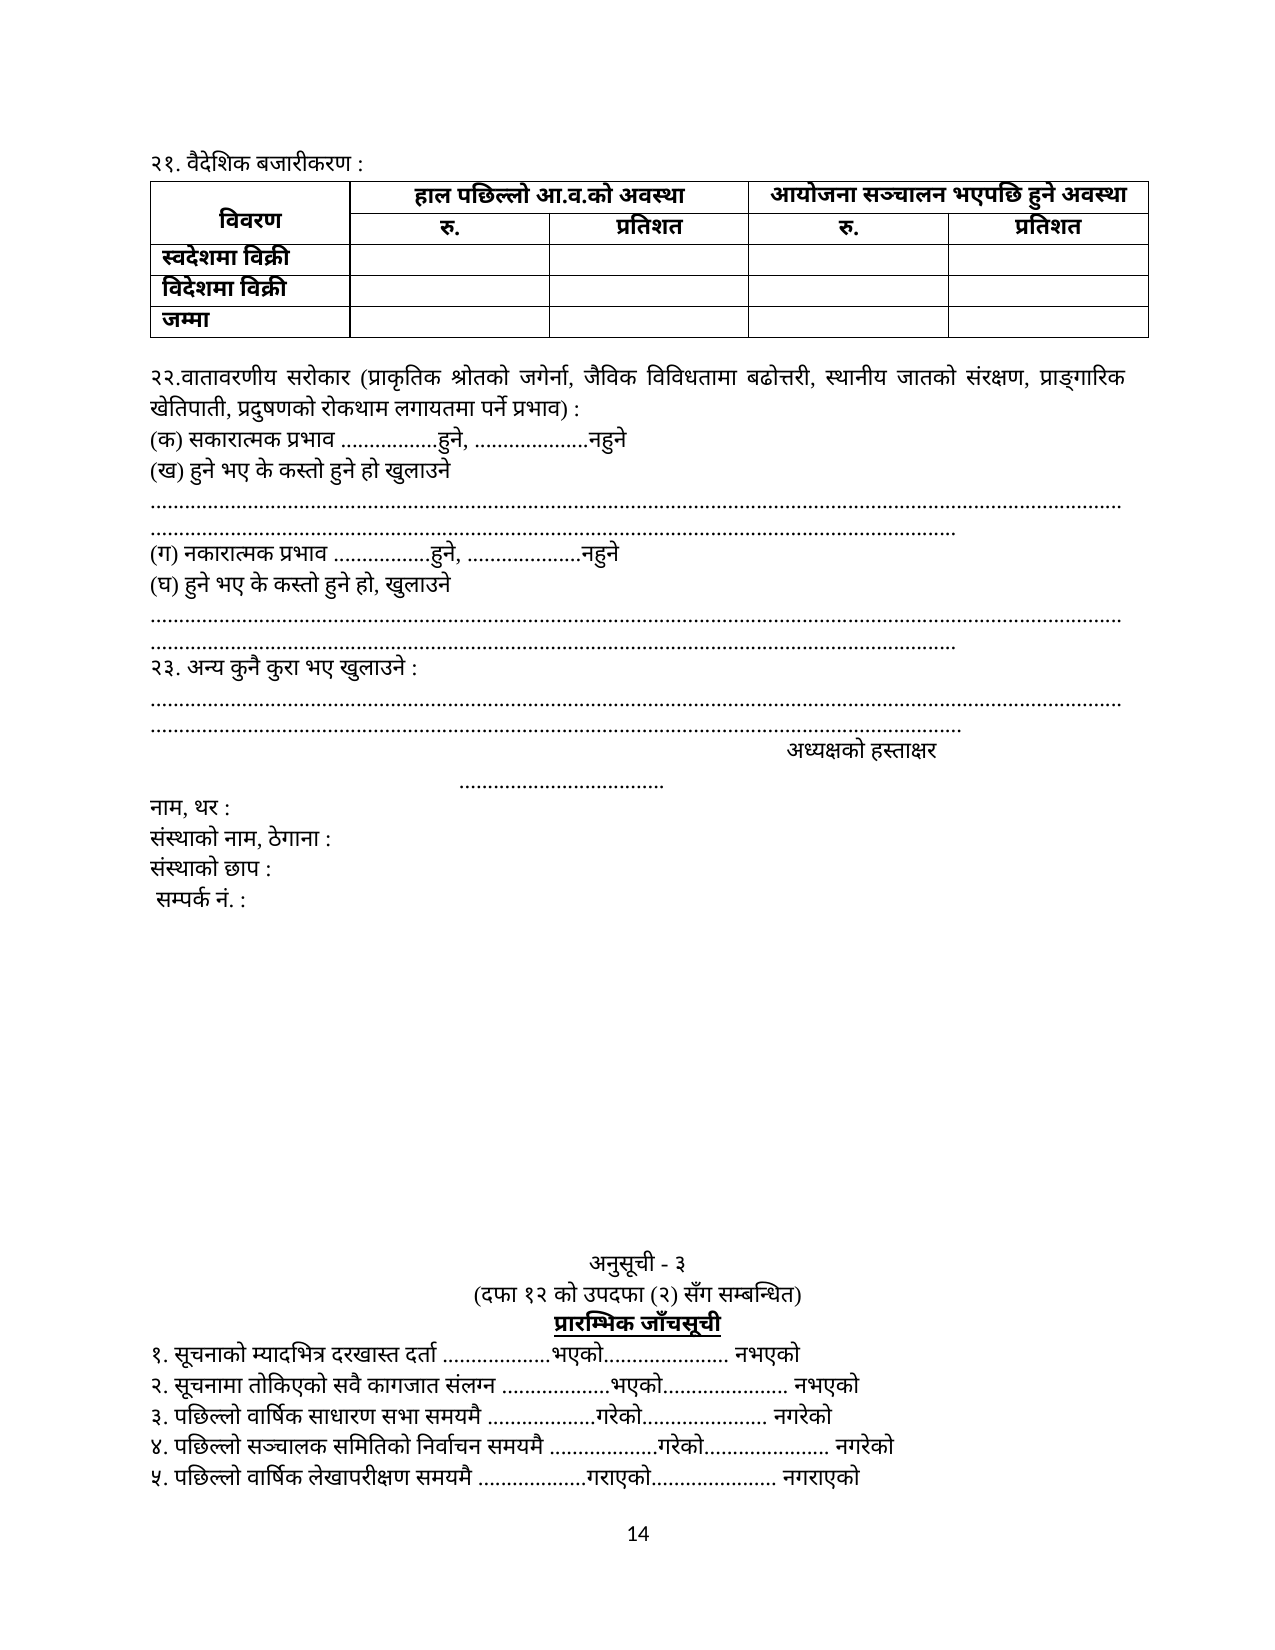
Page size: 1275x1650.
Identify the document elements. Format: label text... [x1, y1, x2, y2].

table_cell स्वदेशमा विक्री [151, 245, 349, 275]
table_cell [749, 307, 948, 337]
text (क) सकारात्मक प्रभाव .................हुने, ....................नहुने [150, 426, 1125, 457]
table_cell [351, 307, 549, 337]
text संस्थाको नाम, ठेगाना : [150, 825, 1125, 855]
table_cell [351, 276, 549, 306]
text (दफा १२ को उपदफा (२) सँग सम्बन्धित) [150, 1281, 1125, 1311]
table_cell विदेशमा विक्री [151, 276, 349, 306]
table_cell [351, 245, 549, 275]
text २३. अन्य कुनै कुरा भए खुलाउने : [150, 654, 1125, 685]
text ३. पछिल्लो वार्षिक साधारण सभा समयमै ...................गरेको...................... नगरेको [150, 1403, 1125, 1433]
table_header विवरण [151, 182, 349, 244]
table_header हाल पछिल्लो आ.व.को अवस्था [351, 182, 748, 212]
text (ग) नकारात्मक प्रभाव .................हुने, ....................नहुने [150, 540, 1125, 571]
table_cell [550, 307, 748, 337]
table_header आयोजना सञ्चालन भएपछि हुने अवस्था [749, 182, 1148, 212]
table_cell [749, 245, 948, 275]
text २. सूचनामा तोकिएको सवै कागजात संलग्न ...................भएको...................... नभएको [150, 1372, 1125, 1403]
table_cell [550, 276, 748, 306]
text अनुसूची - ३ [150, 1250, 1125, 1281]
text संस्थाको छाप : [150, 855, 1125, 886]
table_cell प्रतिशत [550, 214, 748, 244]
table_cell रु. [749, 214, 948, 244]
table_cell [949, 245, 1148, 275]
text प्रारम्भिक जाँचसूची [150, 1311, 1125, 1341]
text १. सूचनाको म्यादभित्र दरखास्त दर्ता ...................भएको...................... नभएको [150, 1341, 1125, 1372]
text .................................... [150, 768, 1125, 794]
text २२.वातावरणीय सरोकार (प्राकृतिक श्रोतको जगेर्ना, जैविक विविधतामा बढोत्तरी, स्थानीय जातको संरक्षण, प्राङ्गारिक खेतिपाती, प्रदुषणको रोकथाम लगायतमा पर्ने प्रभाव) : [150, 364, 1125, 426]
table_cell [949, 307, 1148, 337]
text (ख) हुने भए के कस्तो हुने हो खुलाउने ....................................................................................................................................................................................................................................................................................................................... [150, 457, 1125, 540]
text अध्यक्षको हस्ताक्षर [150, 738, 1125, 768]
table_cell [550, 245, 748, 275]
table_cell रु. [351, 214, 549, 244]
table_cell जम्मा [151, 307, 349, 337]
table_cell [749, 276, 948, 306]
text (घ) हुने भए के कस्तो हुने हो, खुलाउने ....................................................................................................................................................................................................................................................................................................................... [150, 571, 1125, 654]
text ४. पछिल्लो सञ्चालक समितिको निर्वाचन समयमै ...................गरेको...................... नगरेको [150, 1433, 1125, 1464]
text ५. पछिल्लो वार्षिक लेखापरीक्षण समयमै ...................गराएको...................... नगराएको [150, 1464, 1125, 1495]
text सम्पर्क नं. : [150, 886, 1125, 917]
table_cell प्रतिशत [949, 214, 1148, 244]
text नाम, थर : [150, 794, 1125, 825]
text ........................................................................................................................................................................................................................................................................................................................ [150, 685, 1125, 738]
table_cell [949, 276, 1148, 306]
text २१. वैदेशिक बजारीकरण : [150, 150, 1125, 181]
